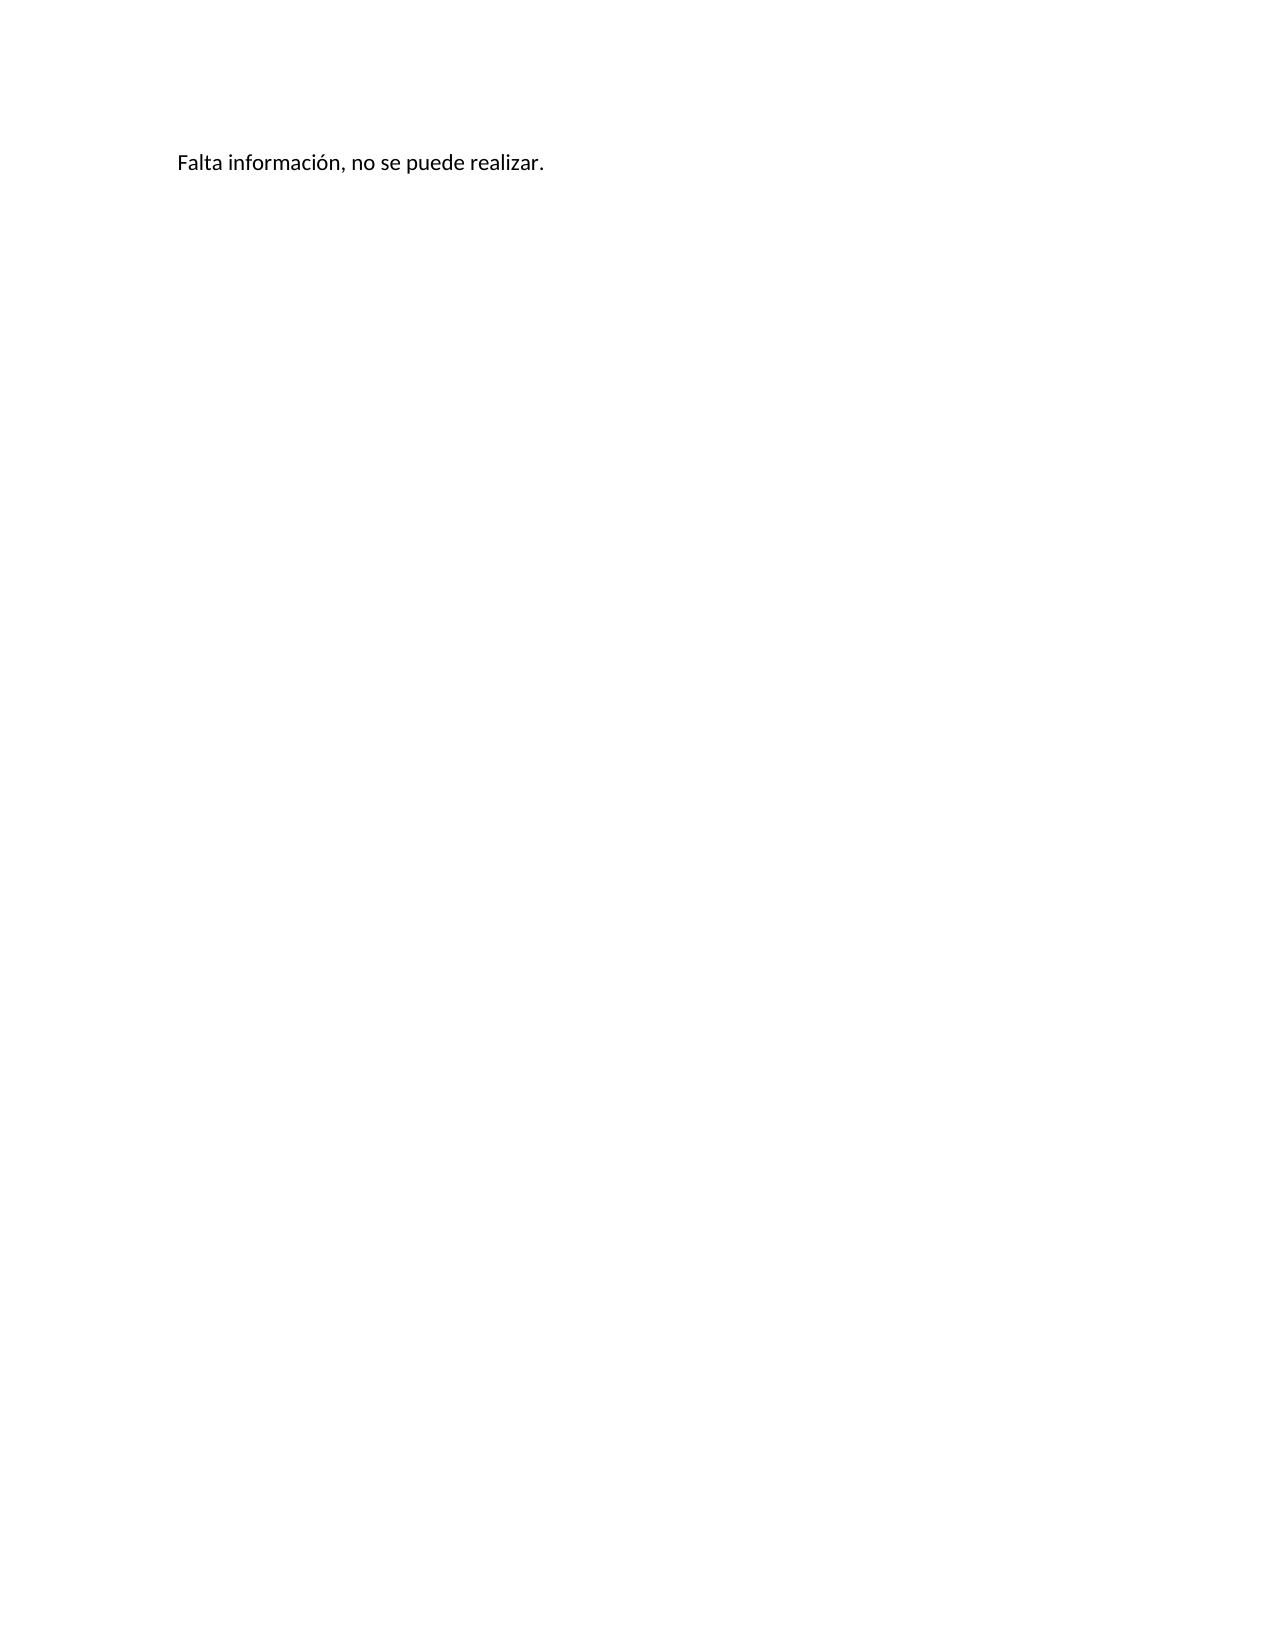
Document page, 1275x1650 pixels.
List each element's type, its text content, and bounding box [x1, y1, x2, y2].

text Falta información, no se puede realizar. [177, 148, 1098, 176]
